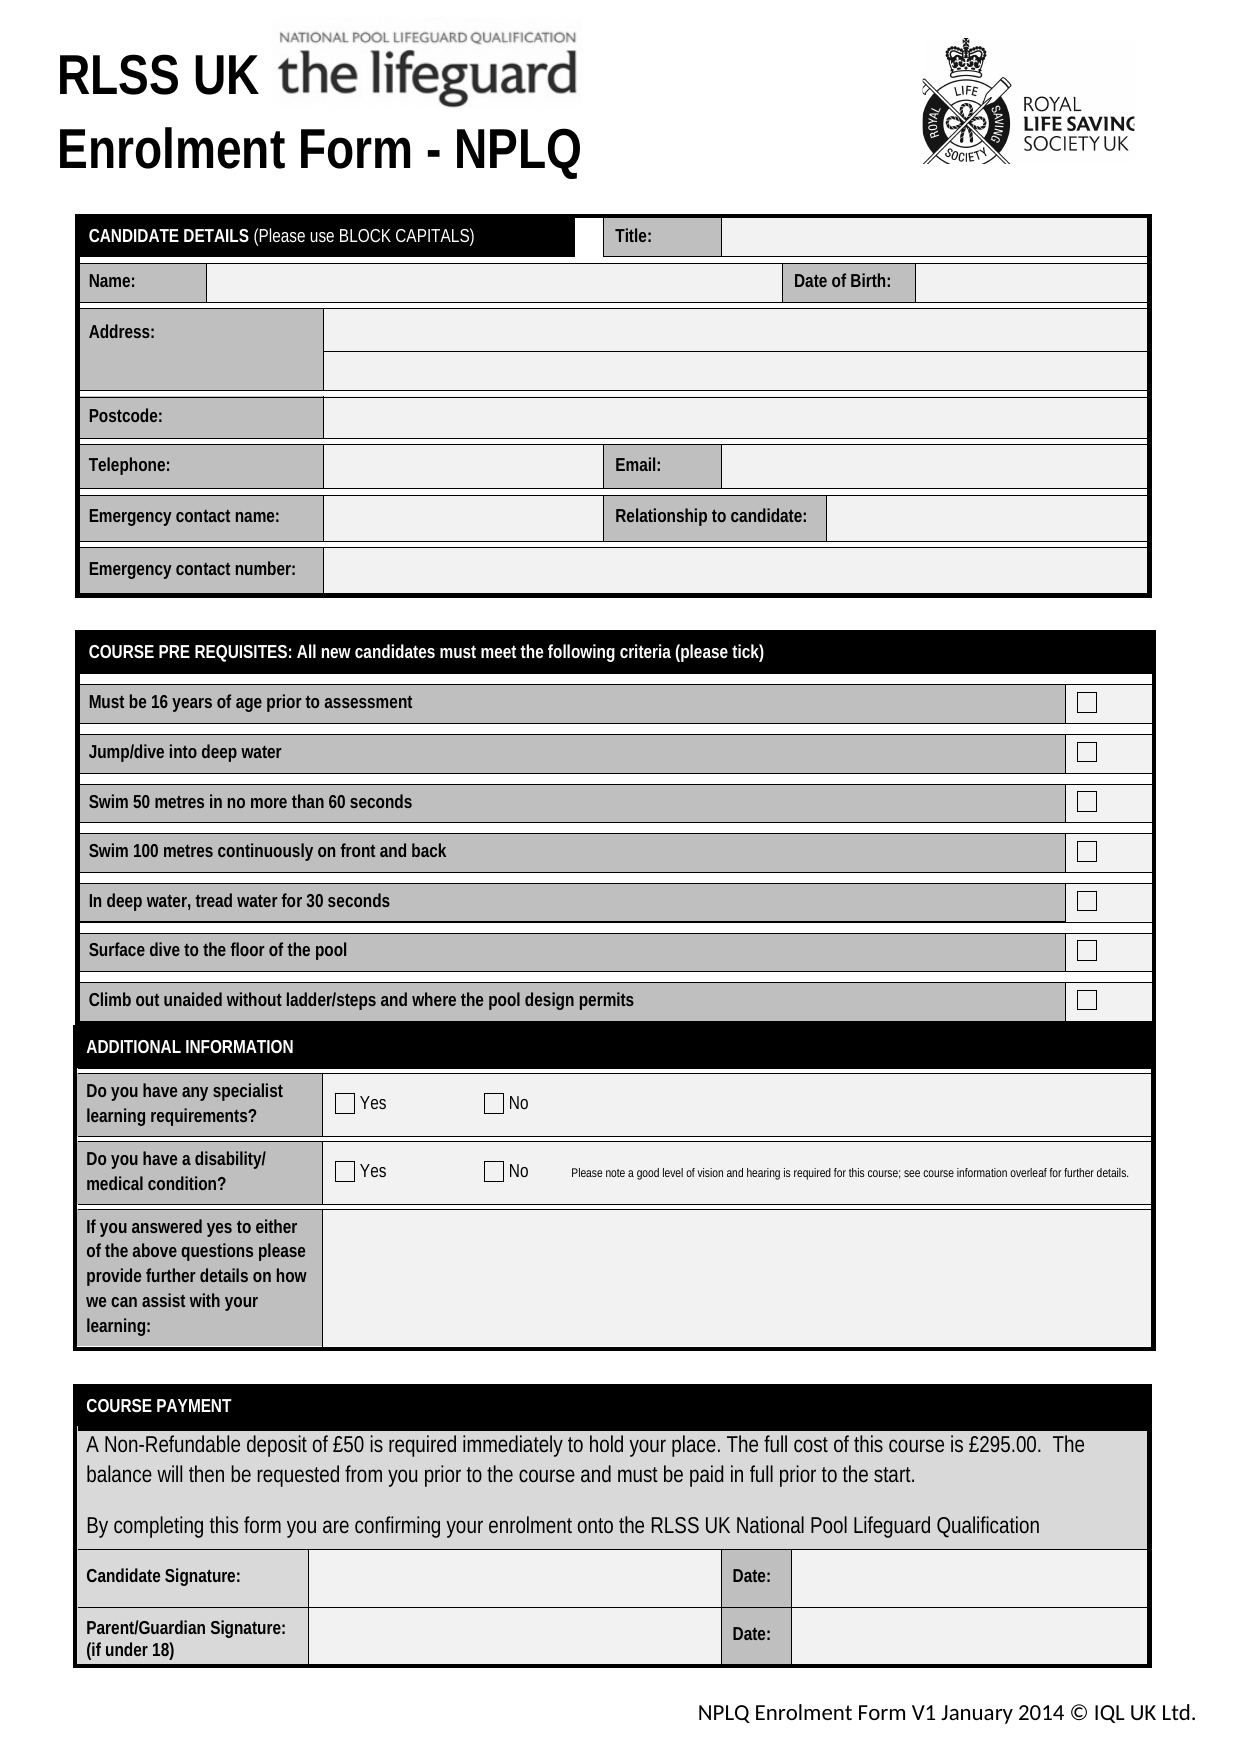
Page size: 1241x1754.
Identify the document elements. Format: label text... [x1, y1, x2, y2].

table_cell [1066, 934, 1152, 971]
table_cell [843, 972, 1152, 982]
table_cell [80, 674, 207, 684]
table_cell [575, 489, 604, 494]
table_header COURSE PAYMENT [77, 1388, 1147, 1426]
table_header [722, 218, 1147, 256]
table_cell [80, 923, 207, 932]
table_cell [575, 1137, 605, 1141]
table_cell [207, 873, 576, 883]
table_cell [80, 257, 206, 263]
table_cell Emergency contact number: [80, 548, 323, 593]
table_cell [482, 674, 843, 684]
table_cell [80, 489, 206, 494]
table_cell Yes [323, 1142, 472, 1204]
table_cell [576, 873, 606, 883]
table_cell [207, 823, 576, 833]
table_cell Date of Birth: [783, 264, 915, 302]
table_cell [843, 774, 1152, 784]
table_cell [912, 674, 1152, 684]
table_cell [384, 674, 482, 684]
table_cell [1066, 983, 1152, 1021]
table_cell [840, 489, 1147, 494]
table_cell [576, 823, 606, 833]
table_cell Date: [722, 1608, 791, 1664]
table_cell [840, 542, 1147, 547]
table_cell [827, 496, 1147, 541]
table_cell [80, 724, 207, 734]
table_cell [605, 1205, 842, 1209]
table_cell Date: [722, 1550, 791, 1606]
table_cell [80, 774, 207, 784]
table_header Title: [604, 218, 721, 256]
table_cell [204, 1205, 575, 1209]
table_cell [576, 972, 606, 982]
table_cell [575, 439, 604, 444]
table_cell [80, 542, 206, 547]
table_cell Relationship to candidate: [604, 496, 826, 541]
table_cell [206, 489, 574, 494]
table_cell [604, 303, 839, 308]
table_cell [843, 724, 1152, 734]
table_cell Swim 50 metres in no more than 60 seconds [80, 785, 1065, 822]
table_cell [575, 303, 604, 308]
table_cell Swim 100 metres continuously on front and back [80, 834, 1065, 872]
table_cell [207, 264, 782, 302]
table_cell [575, 1205, 605, 1209]
table_cell Name: [80, 264, 206, 302]
table_cell [842, 1205, 1151, 1209]
table_cell [1066, 785, 1152, 822]
table_cell Do you have any specialist learning requirements? [77, 1074, 322, 1136]
table_cell [80, 439, 206, 444]
table_cell [792, 1608, 1147, 1664]
table_cell No Please note a good level of vision and hearing is required for this course; see course information overleaf for further details. [472, 1142, 1151, 1204]
table_cell [1066, 834, 1152, 872]
table_cell Jump/dive into deep water [80, 735, 1065, 773]
table_cell Address: [80, 309, 323, 390]
table_cell Yes [323, 1074, 472, 1136]
table_cell [606, 923, 843, 932]
table_cell [324, 309, 1147, 351]
table_cell [204, 1137, 575, 1141]
table_cell [604, 439, 839, 444]
table_cell [843, 873, 1152, 883]
table_cell [324, 496, 603, 541]
table_header ADDITIONAL INFORMATION [77, 1030, 1151, 1068]
table_cell [604, 489, 839, 494]
table_cell [606, 972, 843, 982]
table_cell Parent/Guardian Signature: (if under 18) [77, 1608, 308, 1664]
table_cell [80, 873, 207, 883]
table_cell [207, 923, 576, 932]
table_cell Must be 16 years of age prior to assessment [80, 685, 1065, 723]
table_cell [206, 257, 353, 263]
table_cell [843, 823, 1152, 833]
table_cell Telephone: [80, 445, 323, 488]
table_cell [792, 1550, 1147, 1606]
table_cell [206, 303, 574, 308]
table_cell [206, 391, 574, 396]
table_cell [207, 724, 576, 734]
table_cell [840, 439, 1147, 444]
table_cell [324, 548, 1147, 593]
table_cell [842, 1137, 1151, 1141]
table_cell [324, 398, 1147, 438]
table_cell [605, 1137, 842, 1141]
table_cell [77, 1137, 204, 1141]
picture [921, 38, 1135, 164]
table_cell [80, 391, 206, 396]
table_cell If you answered yes to either of the above questions please provide further details on how we can assist with your learning: [77, 1210, 322, 1346]
table_cell [604, 542, 839, 547]
table_cell [840, 391, 1147, 396]
table_cell [576, 774, 606, 784]
table_cell Surface dive to the floor of the pool [80, 934, 1065, 971]
table_cell [606, 873, 843, 883]
table_cell [916, 264, 1147, 302]
table_cell [575, 542, 604, 547]
table_cell [80, 823, 207, 833]
table_cell [843, 923, 1152, 932]
table_cell [604, 391, 839, 396]
table_cell A Non-Refundable deposit of £50 is required immediately to hold your place. The full cost of this course is £295.00. The balance will then be requested from you prior to the course and must be paid in full prior to the start. By completing this form you are confirming your enrolment onto the RLSS UK National Pool Lifeguard Qualification [77, 1427, 1147, 1549]
table_cell [606, 823, 843, 833]
table_cell [207, 774, 576, 784]
table_cell [207, 972, 576, 982]
table_cell [576, 724, 606, 734]
table_cell [840, 257, 908, 263]
table_cell [80, 303, 206, 308]
table_header CANDIDATE DETAILS (Please use BLOCK CAPITALS) [80, 218, 574, 256]
table_cell Candidate Signature: [77, 1550, 308, 1606]
table_cell [80, 972, 207, 982]
table_cell Postcode: [80, 398, 323, 438]
table_cell No [472, 1074, 1151, 1136]
table_cell [324, 352, 1147, 390]
table_cell [309, 1550, 721, 1606]
table_cell [843, 674, 912, 684]
table_cell [309, 1608, 721, 1664]
table_cell [840, 303, 1147, 308]
table_cell [575, 391, 604, 396]
table_cell [354, 674, 383, 684]
table_cell [353, 257, 382, 263]
table_cell [576, 923, 606, 932]
table_cell [324, 445, 603, 488]
table_cell [722, 445, 1147, 488]
table_header COURSE PRE REQUISITES: All new candidates must meet the following criteria (please tick) [80, 635, 1152, 673]
table_cell Do you have a disability/ medical condition? [77, 1142, 322, 1204]
table_cell [908, 257, 1147, 263]
table_cell [207, 674, 354, 684]
table_cell [606, 724, 843, 734]
table_cell Email: [604, 445, 721, 488]
table_cell Climb out unaided without ladder/steps and where the pool design permits [80, 983, 1065, 1021]
table_cell [1066, 884, 1152, 921]
table_cell [1066, 685, 1152, 723]
table_cell [382, 257, 480, 263]
table_cell [1066, 735, 1152, 773]
table_cell [77, 1205, 204, 1209]
table_header [575, 218, 603, 256]
table_cell [606, 774, 843, 784]
table_cell [206, 542, 574, 547]
table_cell [323, 1210, 1151, 1346]
table_cell In deep water, tread water for 30 seconds [80, 884, 1065, 921]
table_cell [480, 256, 839, 263]
table_cell [206, 439, 574, 444]
table_cell Emergency contact name: [80, 496, 323, 541]
